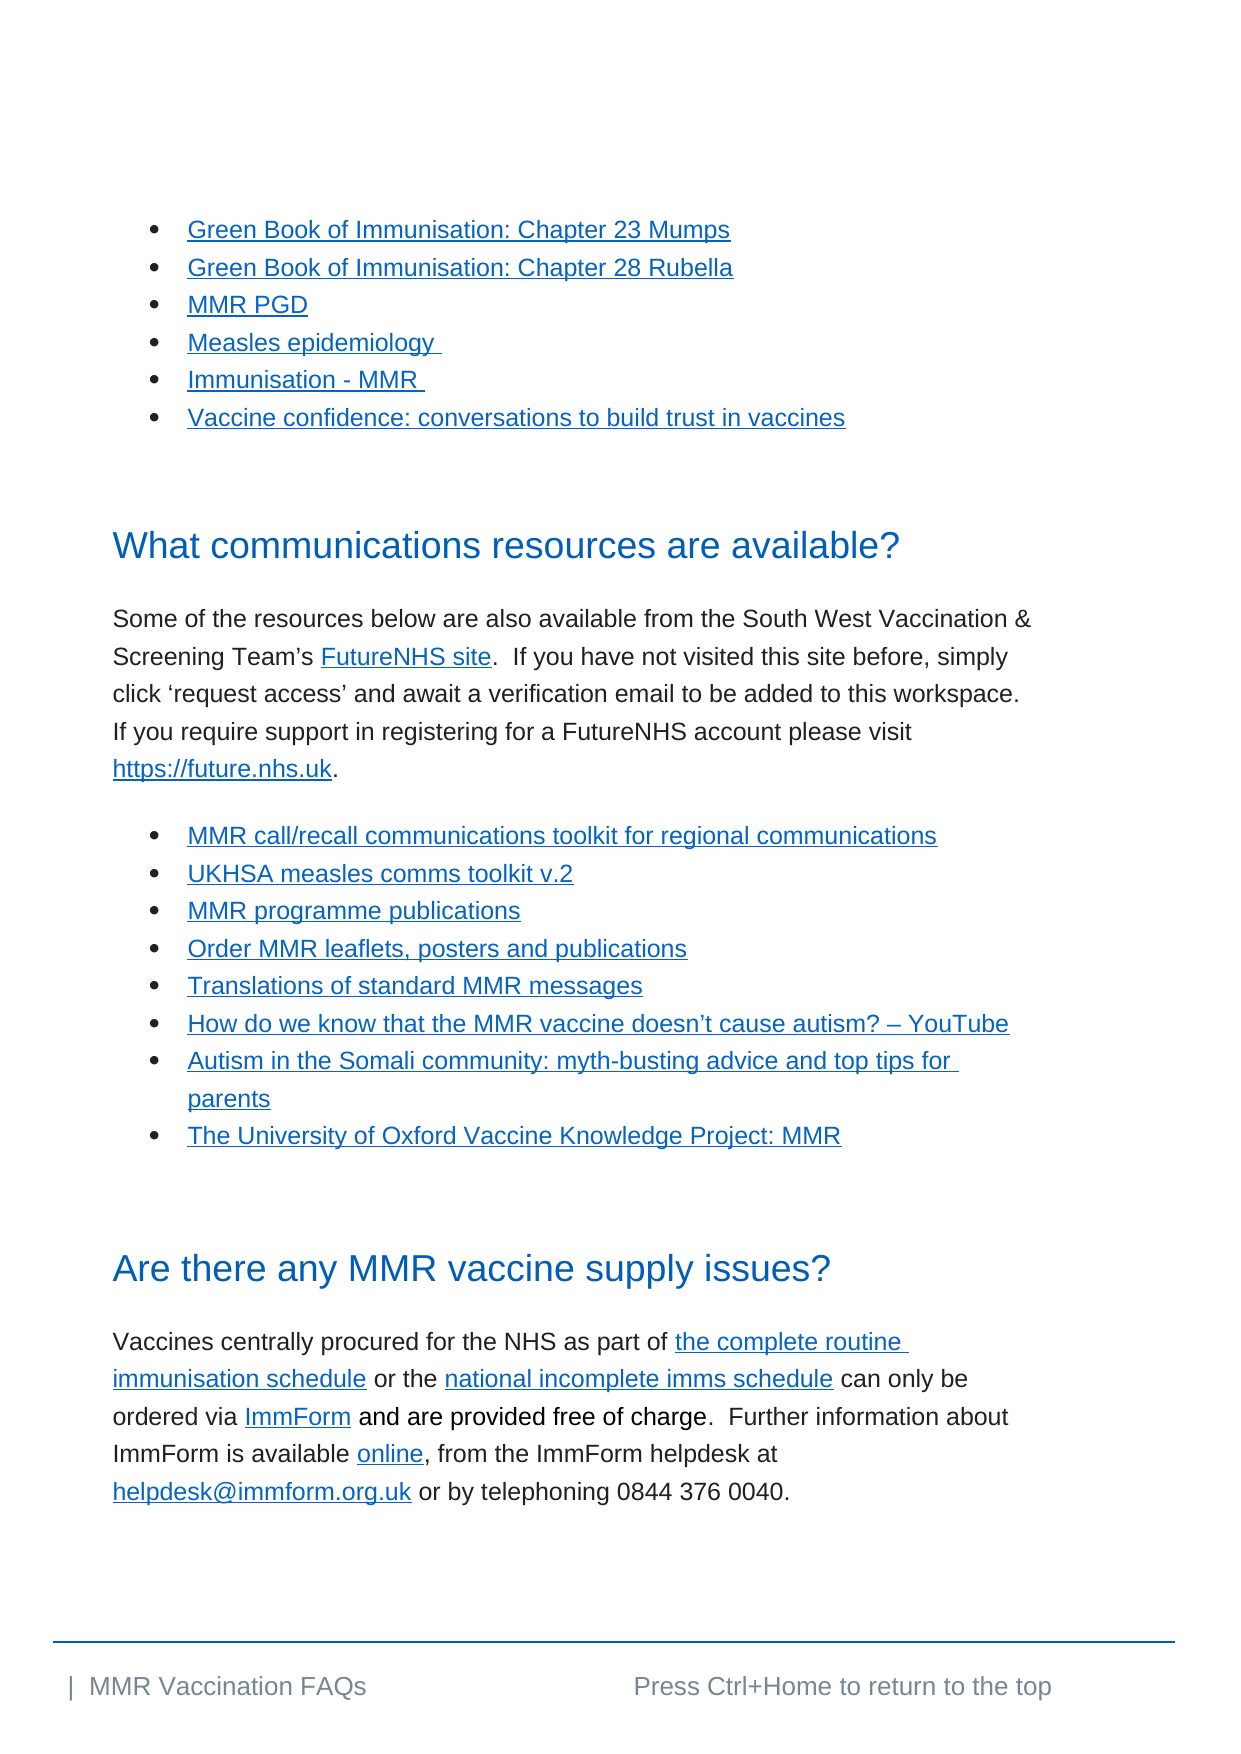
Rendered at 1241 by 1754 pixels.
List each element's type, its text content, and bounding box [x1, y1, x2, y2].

list How do we know that the MMR vaccine doesn’t cause autism? – YouTube [150, 1000, 1042, 1037]
list MMR call/recall communications toolkit for regional communications [150, 812, 1039, 850]
list Translations of standard MMR messages [150, 962, 1039, 1000]
list The University of Oxford Vaccine Knowledge Project: MMR [150, 1112, 1039, 1150]
text Vaccines centrally procured for the NHS as part of the complete routine immunisation schedule or the national incomplete imms schedule can only be ordered via ImmForm and are provided free of charge. Further information about ImmForm is available online, from the ImmForm helpdesk at helpdesk@immform.org.uk or by telephoning 0844 376 0040. [112, 1318, 1039, 1506]
list Vaccine confidence: conversations to build trust in vaccines [150, 394, 1039, 432]
list Measles epidemiology [150, 319, 1039, 357]
text Some of the resources below are also available from the South West Vaccination & Screening Team’s FutureNHS site. If you have not visited this site before, simply click ‘request access’ and await a verification email to be added to this workspace. If you require support in registering for a FutureNHS account please visit https://future.nhs.uk. [112, 596, 1039, 783]
list MMR programme publications [150, 887, 1039, 925]
list Autism in the Somali community: myth-busting advice and top tips for parents [150, 1037, 1039, 1112]
subtitle Are there any MMR vaccine supply issues? [112, 1246, 1039, 1289]
subtitle What communications resources are available? [112, 523, 1039, 567]
list Immunisation - MMR [150, 357, 1039, 394]
list Green Book of Immunisation: Chapter 28 Rubella [150, 244, 1039, 282]
list Order MMR leaflets, posters and publications [150, 925, 1039, 962]
list UKHSA measles comms toolkit v.2 [150, 850, 1039, 887]
list MMR PGD [150, 282, 1039, 319]
list Green Book of Immunisation: Chapter 23 Mumps [150, 207, 1039, 244]
